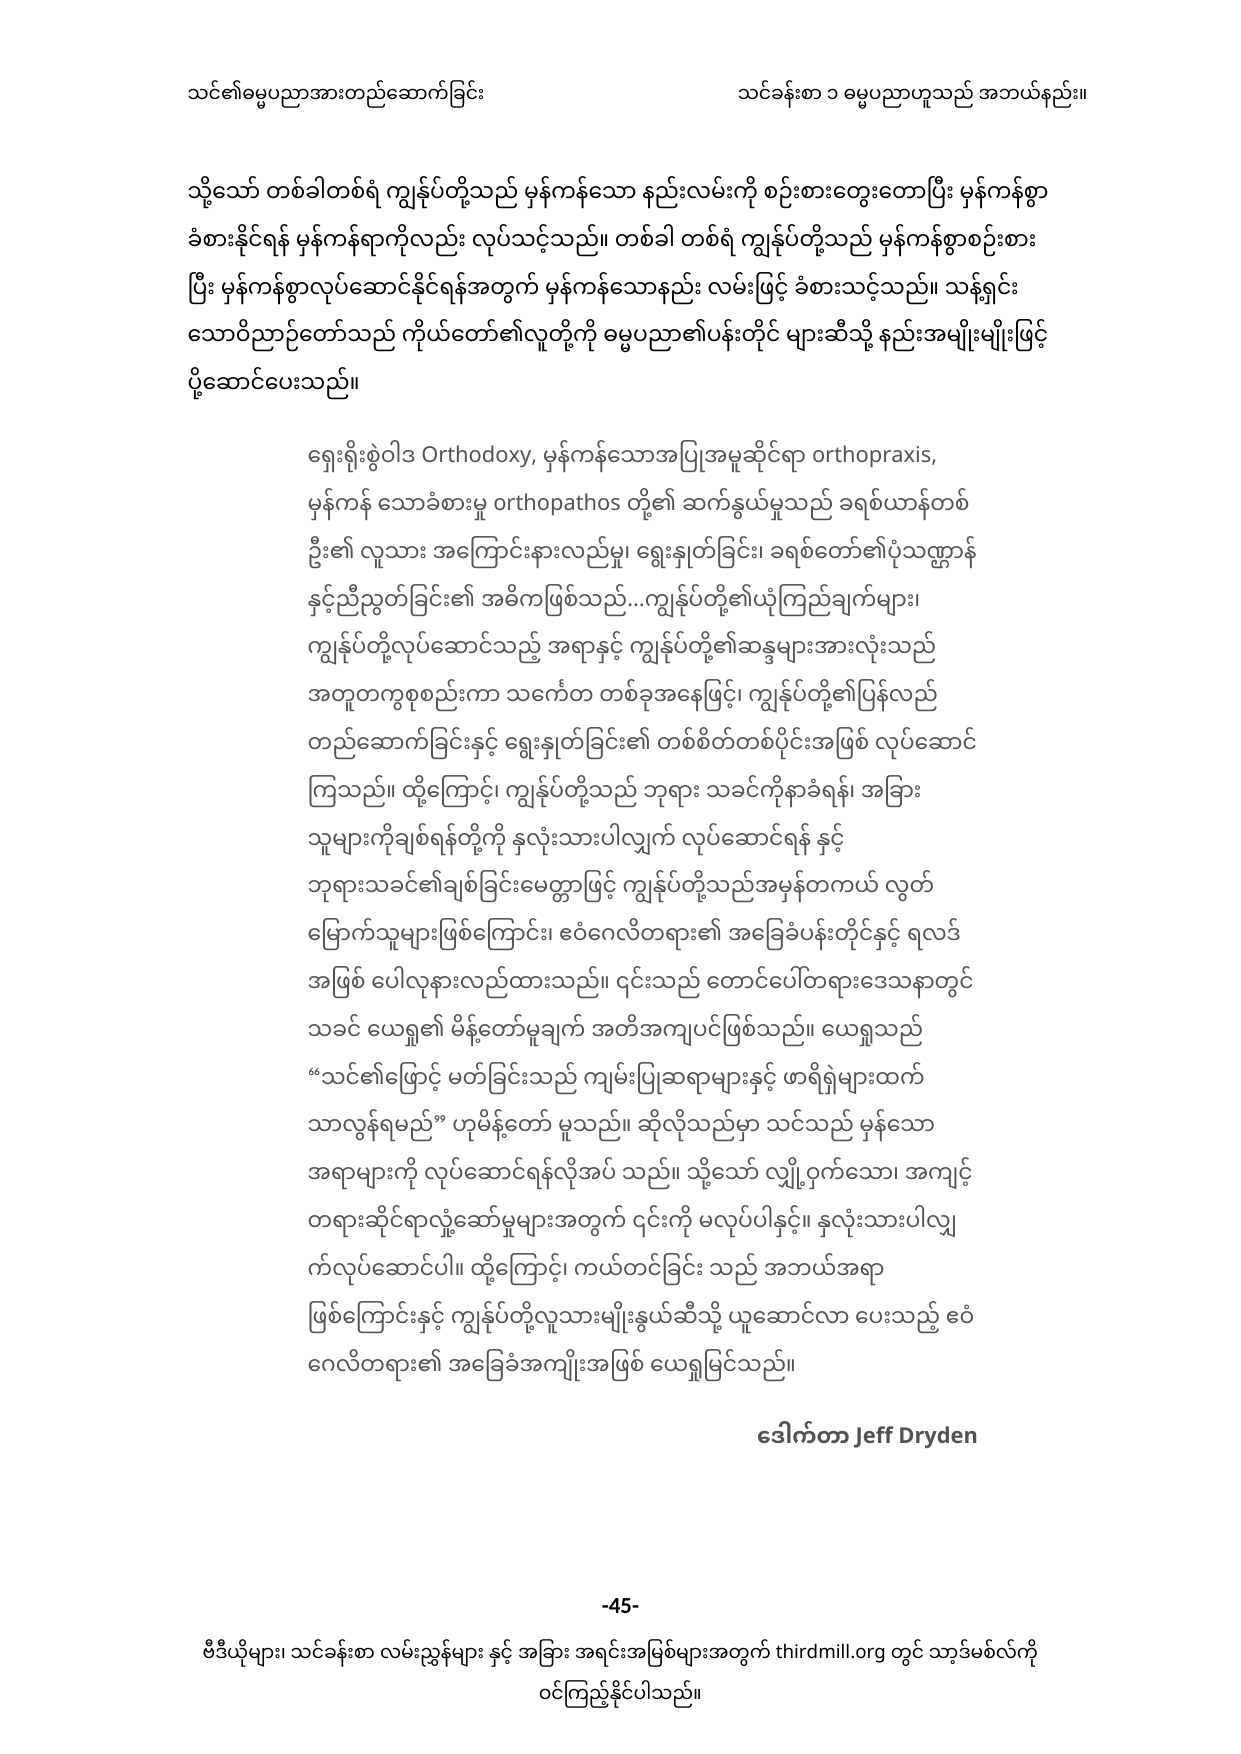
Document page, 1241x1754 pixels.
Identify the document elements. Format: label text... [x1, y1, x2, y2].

text ရှေးရိုးစွဲဝါဒ Orthodoxy, မှန်ကန်သောအပြုအမူဆိုင်ရာ orthopraxis, မှန်ကန် သောခံစားမှု orthopathos တို့၏ ဆက်နွယ်မှုသည် ခရစ်ယာန်တစ်ဦး၏ လူသား အကြောင်းနားလည်မှု၊ ရွေးနှုတ်ခြင်း၊ ခရစ်တော်၏ပုံသဏ္ဌာန်နှင့်ညီညွတ်ခြင်း၏ အဓိကဖြစ်သည်...ကျွန်ုပ်တို့၏ယုံကြည်ချက်များ၊ ကျွန်ုပ်တို့လုပ်ဆောင်သည့် အရာနှင့် ကျွန်ုပ်တို့၏ဆန္ဒများအားလုံးသည် အတူတကွစုစည်းကာ သင်္ကေတ တစ်ခုအနေဖြင့်၊ ကျွန်ုပ်တို့၏ပြန်လည်တည်ဆောက်ခြင်းနှင့် ရွေးနှုတ်ခြင်း၏ တစ်စိတ်တစ်ပိုင်းအဖြစ် လုပ်ဆောင်ကြသည်။ ထို့ကြောင့်၊ ကျွန်ုပ်တို့သည် ဘုရား သခင်ကိုနာခံရန်၊ အခြားသူများကိုချစ်ရန်တို့ကို နှလုံးသားပါလျှက် လုပ်ဆောင်ရန် နှင့် ဘုရားသခင်၏ချစ်ခြင်းမေတ္တာဖြင့် ကျွန်ုပ်တို့သည်အမှန်တကယ် လွတ် မြောက်သူများဖြစ်ကြောင်း၊ ဧဝံဂေလိတရား၏ အခြေခံပန်းတိုင်နှင့် ရလဒ်အဖြစ် ပေါလုနားလည်ထားသည်။ ၎င်းသည် တောင်ပေါ်‌တရားဒေသနာတွင် သခင် ယေရှု၏ မိန့်တော်မူချက် အတိအကျပင်ဖြစ်သည်။ ယေရှုသည် “သင်၏ဖြောင့် မတ်ခြင်းသည် ကျမ်းပြုဆရာများနှင့် ဖာရိရှဲများထက်သာလွန်ရမည်” ဟုမိန့်တော် မူသည်။ ဆိုလိုသည်မှာ သင်သည် မှန်သောအရာများကို လုပ်ဆောင်ရန်လိုအပ် သည်။ သို့သော် လျှို့ဝှက်သော၊ အကျင့်တရားဆိုင်ရာလှုံ့ဆော်မှုများအတွက် ၎င်းကို မလုပ်ပါနှင့်။ နှလုံးသားပါလျှက်လုပ်ဆောင်ပါ။ ထို့ကြောင့်၊ ကယ်တင်ခြင်း သည် အဘယ်အရာဖြစ်ကြောင်းနှင့် ကျွန်ုပ်တို့လူသားမျိုးနွယ်ဆီသို့ ယူဆောင်လာ ပေးသည့် ဧဝံဂေလိတရား၏ အခြေခံအကျိုးအဖြစ် ယေရှုမြင်သည်။ [307, 433, 978, 1390]
text ဒေါက်တာ Jeff Dryden [187, 1415, 978, 1463]
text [187, 169, 1053, 408]
